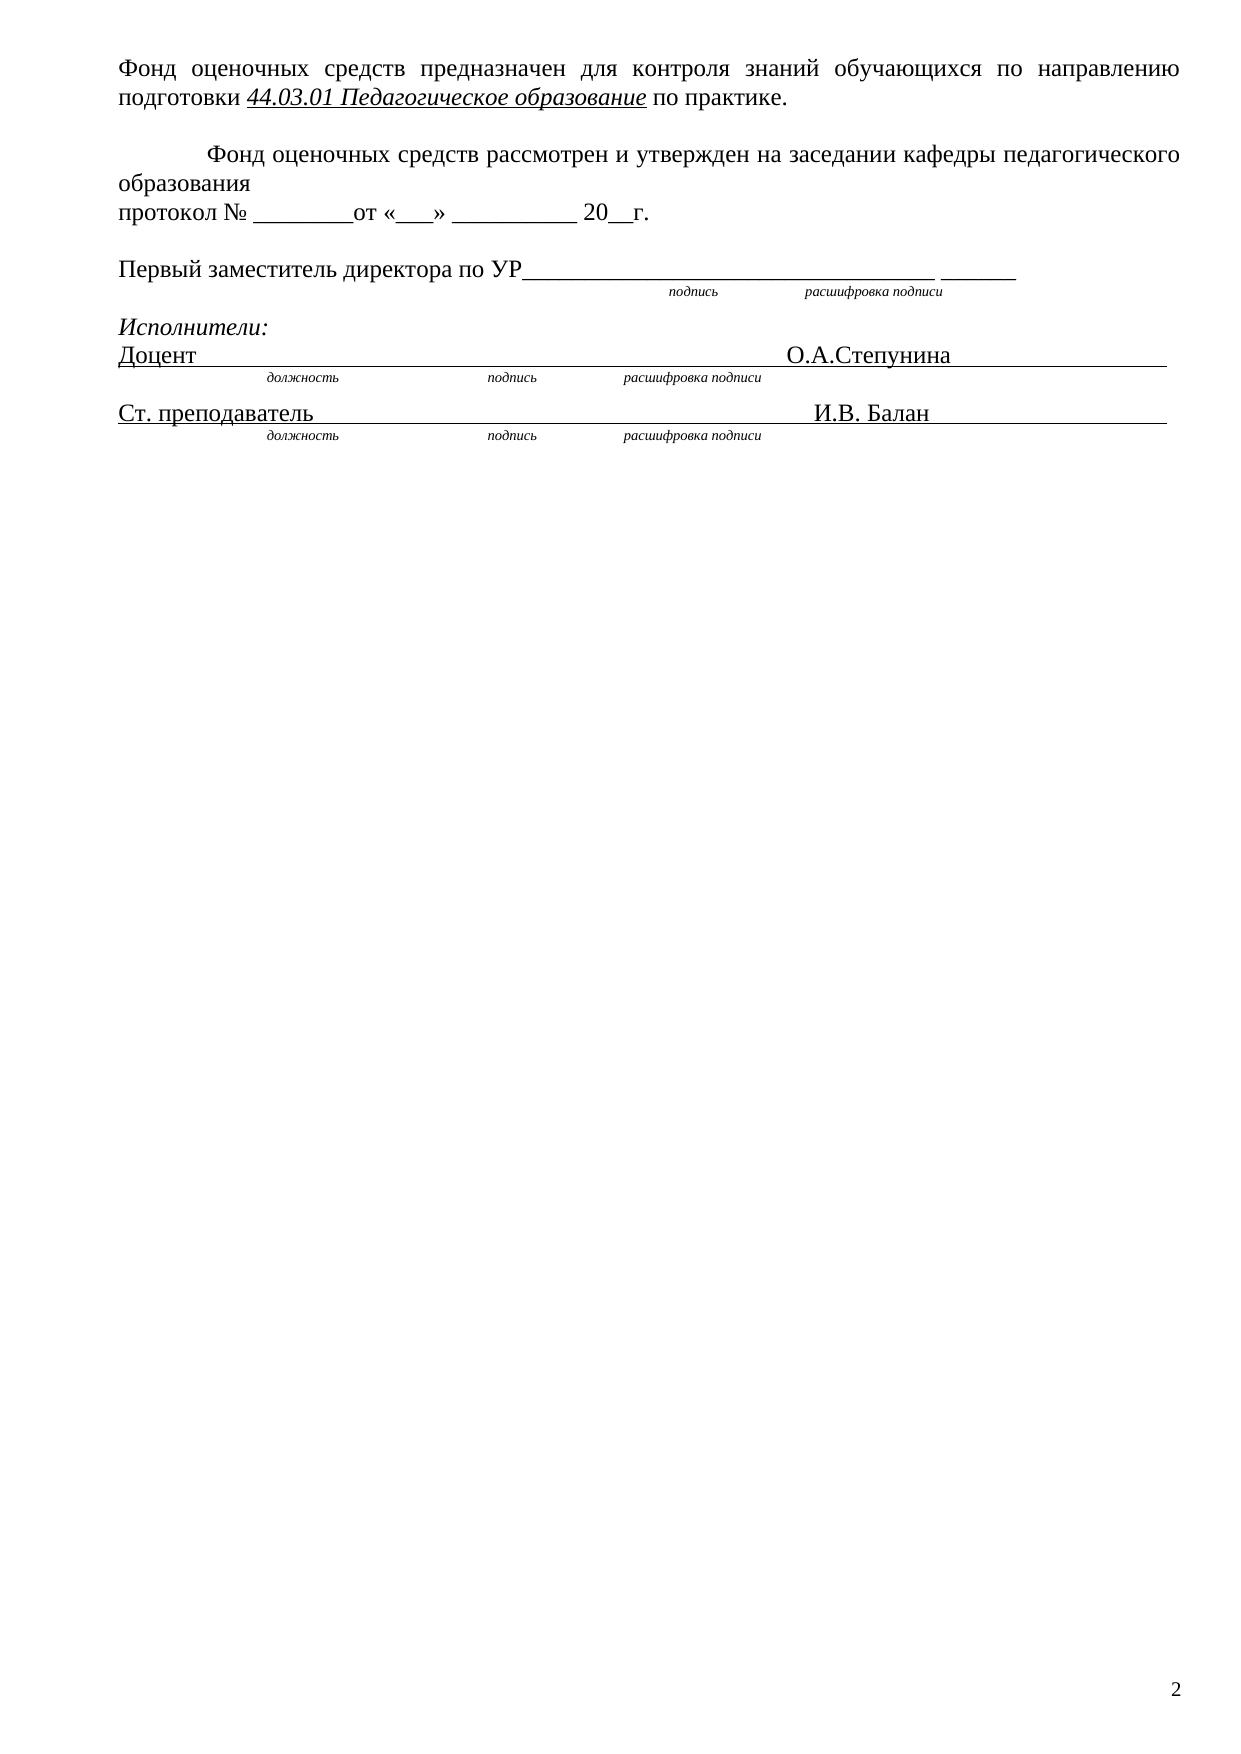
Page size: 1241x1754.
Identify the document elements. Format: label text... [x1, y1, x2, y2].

text Первый заместитель директора по УР_________________________________ ______ [118, 254, 1181, 283]
text должность подпись расшифровка подписи [118, 427, 1181, 456]
text Фонд оценочных средств рассмотрен и утвержден на заседании кафедры педагогического образования [118, 139, 1181, 197]
text протокол № ________от «___» __________ 20__г. [118, 197, 1181, 226]
text должность подпись расшифровка подписи [118, 369, 1181, 398]
text Исполнители: [118, 312, 1181, 341]
text подпись расшифровка подписи [118, 283, 1181, 312]
text Доцент О.А.Степунина [118, 341, 1181, 369]
text Ст. преподаватель И.В. Балан [118, 398, 1181, 427]
text Фонд оценочных средств предназначен для контроля знаний обучающихся по направлению подготовки 44.03.01 Педагогическое образование по практике. [118, 53, 1181, 111]
